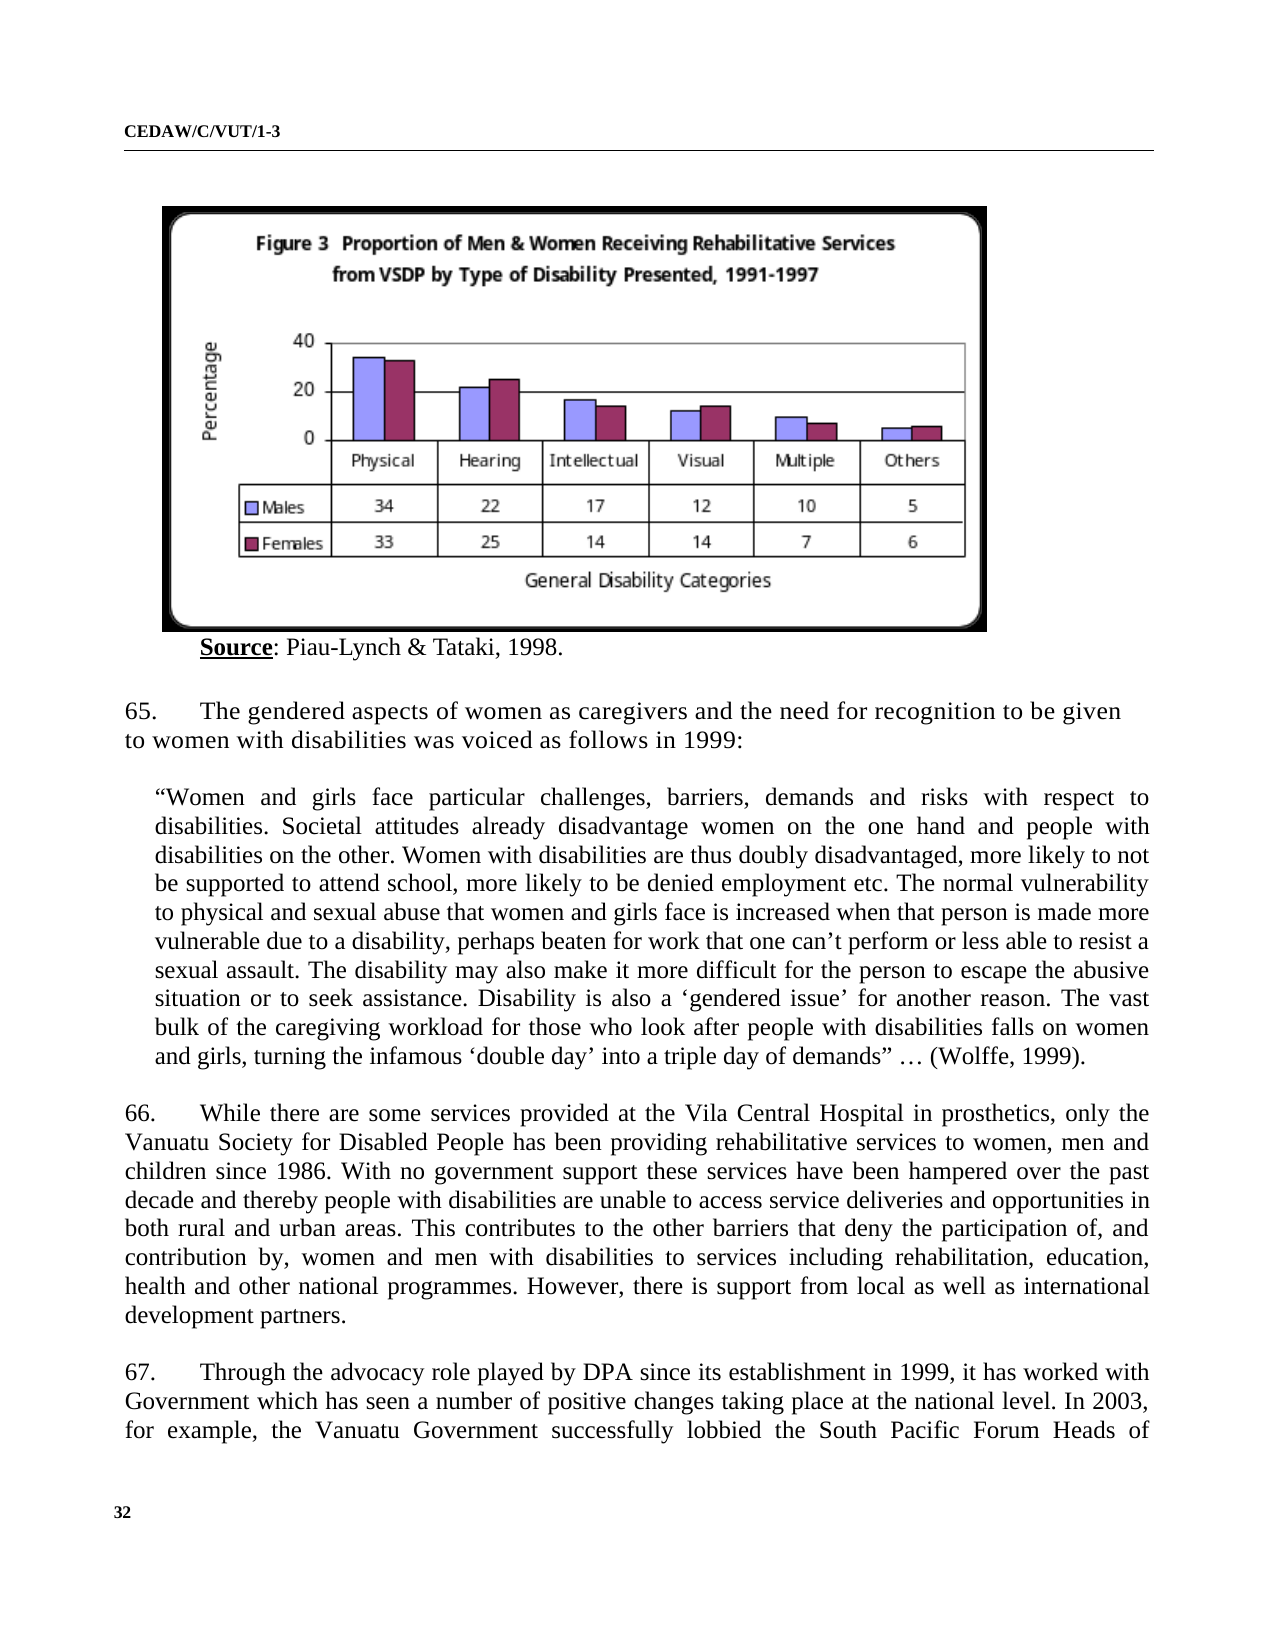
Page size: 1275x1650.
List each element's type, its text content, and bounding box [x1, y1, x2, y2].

text 65. The gendered aspects of women as caregivers and the need for recognition to be given to women with disabilities was voiced as follows in 1999: [124, 696, 1151, 753]
text Source: Piau-Lynch & Tataki, 1998. [124, 181, 1151, 661]
text 66. While there are some services provided at the Vila Central Hospital in prosthetics, only the Vanuatu Society for Disabled People has been providing rehabilitative services to women, men and children since 1986. With no government support these services have been hampered over the past decade and thereby people with disabilities are unable to access service deliveries and opportunities in both rural and urban areas. This contributes to the other barriers that deny the participation of, and contribution by, women and men with disabilities to services including rehabilitation, education, health and other national programmes. However, there is support from local as well as international development partners. [124, 1098, 1151, 1328]
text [124, 1357, 1151, 1443]
text “Women and girls face particular challenges, barriers, demands and risks with respect to disabilities. Societal attitudes already disadvantage women on the one hand and people with disabilities on the other. Women with disabilities are thus doubly disadvantaged, more likely to not be supported to attend school, more likely to be denied employment etc. The normal vulnerability to physical and sexual abuse that women and girls face is increased when that person is made more vulnerable due to a disability, perhaps beaten for work that one can’t perform or less able to resist a sexual assault. The disability may also make it more difficult for the person to escape the abusive situation or to seek assistance. Disability is also a ‘gendered issue’ for another reason. The vast bulk of the caregiving workload for those who look after people with disabilities falls on women and girls, turning the infamous ‘double day’ into a triple day of demands” … (Wolffe, 1999). [154, 782, 1151, 1070]
